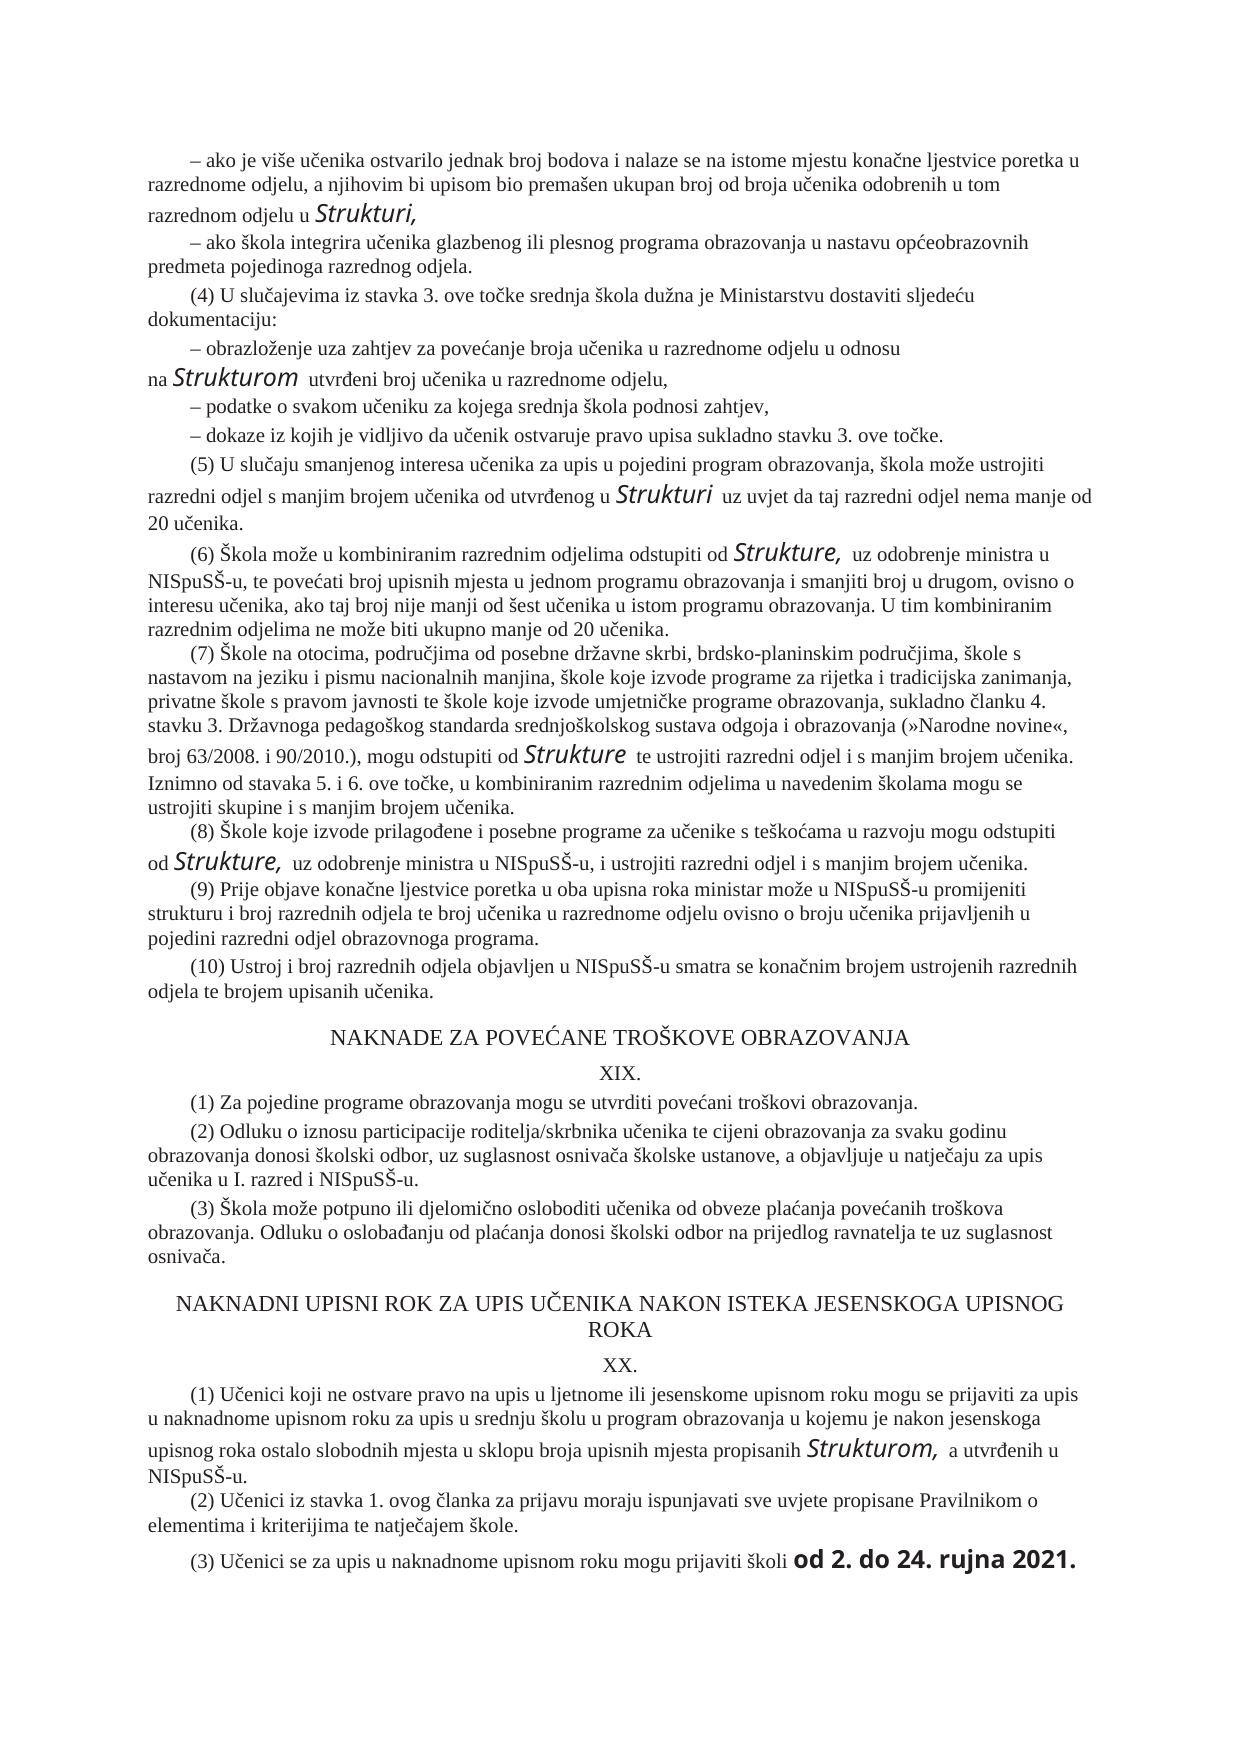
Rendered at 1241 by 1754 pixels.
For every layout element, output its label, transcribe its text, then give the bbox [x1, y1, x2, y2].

text – dokaze iz kojih je vidljivo da učenik ostvaruje pravo upisa sukladno stavku 3. ove točke. [148, 423, 1093, 447]
text (3) Učenici se za upis u naknadnome upisnom roku mogu prijaviti školi od 2. do 24. rujna 2021. [148, 1542, 1093, 1576]
text (10) Ustroj i broj razrednih odjela objavljen u NISpuSŠ-u smatra se konačnim brojem ustrojenih razrednih odjela te brojem upisanih učenika. [148, 954, 1093, 1003]
text (3) Škola može potpuno ili djelomično osloboditi učenika od obveze plaćanja povećanih troškova obrazovanja. Odluku o oslobađanju od plaćanja donosi školski odbor na prijedlog ravnatelja te uz suglasnost osnivača. [148, 1196, 1093, 1268]
text XX. [148, 1353, 1093, 1377]
text XIX. [148, 1061, 1093, 1085]
text – obrazloženje uza zahtjev za povećanje broja učenika u razrednome odjelu u odnosu na Strukturom utvrđeni broj učenika u razrednome odjelu, [148, 336, 1093, 394]
text (6) Škola može u kombiniranim razrednim odjelima odstupiti od Strukture, uz odobrenje ministra u NISpuSŠ-u, te povećati broj upisnih mjesta u jednom programu obrazovanja i smanjiti broj u drugom, ovisno o interesu učenika, ako taj broj nije manji od šest učenika u istom programu obrazovanja. U tim kombiniranim razrednim odjelima ne može biti ukupno manje od 20 učenika. [148, 534, 1093, 641]
text (5) U slučaju smanjenog interesa učenika za upis u pojedini program obrazovanja, škola može ustrojiti razredni odjel s manjim brojem učenika od utvrđenog u Strukturi uz uvjet da taj razredni odjel nema manje od 20 učenika. [148, 452, 1093, 534]
text (7) Škole na otocima, područjima od posebne državne skrbi, brdsko-planinskim područjima, škole s nastavom na jeziku i pismu nacionalnih manjina, škole koje izvode programe za rijetka i tradicijska zanimanja, privatne škole s pravom javnosti te škole koje izvode umjetničke programe obrazovanja, sukladno članku 4. stavku 3. Državnoga pedagoškog standarda srednjoškolskog sustava odgoja i obrazovanja (»Narodne novine«, broj 63/2008. i 90/2010.), mogu odstupiti od Strukture te ustrojiti razredni odjel i s manjim brojem učenika. Iznimno od stavaka 5. i 6. ove točke, u kombiniranim razrednim odjelima u navedenim školama mogu se ustrojiti skupine i s manjim brojem učenika. [148, 641, 1093, 819]
text (8) Škole koje izvode prilagođene i posebne programe za učenike s teškoćama u razvoju mogu odstupiti od Strukture, uz odobrenje ministra u NISpuSŠ-u, i ustrojiti razredni odjel i s manjim brojem učenika. [148, 819, 1093, 877]
text – ako škola integrira učenika glazbenog ili plesnog programa obrazovanja u nastavu općeobrazovnih predmeta pojedinoga razrednog odjela. [148, 230, 1093, 278]
text (2) Učenici iz stavka 1. ovog članka za prijavu moraju ispunjavati sve uvjete propisane Pravilnikom o elementima i kriterijima te natječajem škole. [148, 1488, 1093, 1537]
text (4) U slučajevima iz stavka 3. ove točke srednja škola dužna je Ministarstvu dostaviti sljedeću dokumentaciju: [148, 283, 1093, 331]
text – ako je više učenika ostvarilo jednak broj bodova i nalaze se na istome mjestu konačne ljestvice poretka u razrednome odjelu, a njihovim bi upisom bio premašen ukupan broj od broja učenika odobrenih u tom razrednom odjelu u Strukturi, [148, 148, 1093, 230]
text (1) Učenici koji ne ostvare pravo na upis u ljetnome ili jesenskome upisnom roku mogu se prijaviti za upis u naknadnome upisnom roku za upis u srednju školu u program obrazovanja u kojemu je nakon jesenskoga upisnog roka ostalo slobodnih mjesta u sklopu broja upisnih mjesta propisanih Strukturom, a utvrđenih u NISpuSŠ-u. [148, 1382, 1093, 1488]
text – podatke o svakom učeniku za kojega srednja škola podnosi zahtjev, [148, 394, 1093, 418]
text NAKNADNI UPISNI ROK ZA UPIS UČENIKA NAKON ISTEKA JESENSKOGA UPISNOG ROKA [148, 1290, 1093, 1342]
text (9) Prije objave konačne ljestvice poretka u oba upisna roka ministar može u NISpuSŠ-u promijeniti strukturu i broj razrednih odjela te broj učenika u razrednome odjelu ovisno o broju učenika prijavljenih u pojedini razredni odjel obrazovnoga programa. [148, 877, 1093, 949]
text NAKNADE ZA POVEĆANE TROŠKOVE OBRAZOVANJA [148, 1024, 1093, 1050]
text (1) Za pojedine programe obrazovanja mogu se utvrditi povećani troškovi obrazovanja. [148, 1090, 1093, 1114]
text (2) Odluku o iznosu participacije roditelja/skrbnika učenika te cijeni obrazovanja za svaku godinu obrazovanja donosi školski odbor, uz suglasnost osnivača školske ustanove, a objavljuje u natječaju za upis učenika u I. razred i NISpuSŠ-u. [148, 1119, 1093, 1191]
